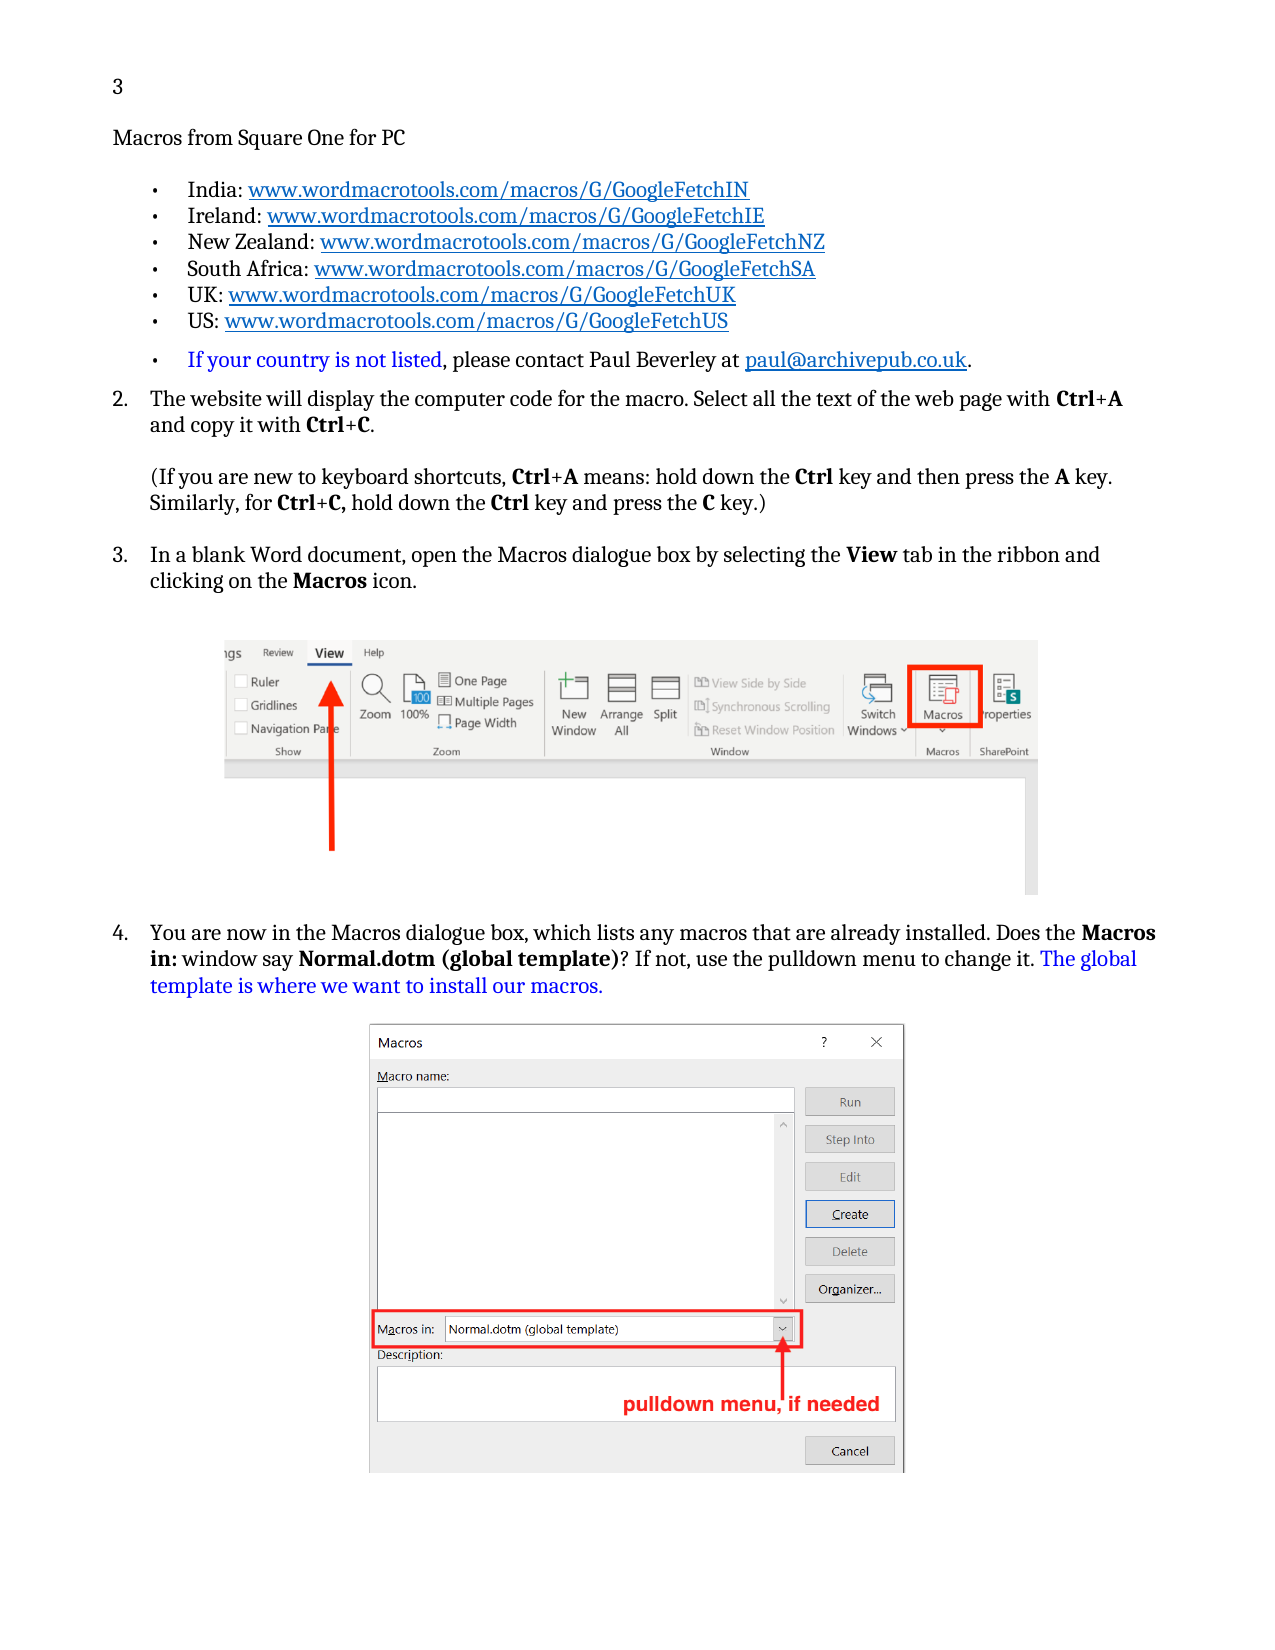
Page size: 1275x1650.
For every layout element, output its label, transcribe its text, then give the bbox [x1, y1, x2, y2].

list (If you are new to keyboard shortcuts, Ctrl+A means: hold down the Ctrl key and then press the A key. Similarly, for Ctrl+C, hold down the Ctrl key and press the C key.) [112, 464, 1162, 516]
list • South Africa: www.wordmacrotools.com/macros/G/GoogleFetchSA [150, 256, 1162, 282]
list • UK: www.wordmacrotools.com/macros/G/GoogleFetchUK [150, 282, 1162, 308]
list • US: www.wordmacrotools.com/macros/G/GoogleFetchUS [150, 308, 1162, 334]
list • Ireland: www.wordmacrotools.com/macros/G/GoogleFetchIE [150, 203, 1162, 229]
list • New Zealand: www.wordmacrotools.com/macros/G/GoogleFetchNZ [150, 229, 1162, 256]
picture [224, 640, 1038, 895]
picture [369, 1023, 906, 1473]
list • India: www.wordmacrotools.com/macros/G/GoogleFetchIN [150, 176, 1162, 203]
list • If your country is not listed, please contact Paul Beverley at paul@archivepub.co.uk. [150, 347, 1162, 373]
list 2. The website will display the computer code for the macro. Select all the text of the web page with Ctrl+A and copy it with Ctrl+C. [112, 386, 1162, 439]
list 3. In a blank Word document, open the Macros dialogue box by selecting the View tab in the ribbon and clicking on the Macros icon. [112, 541, 1162, 594]
